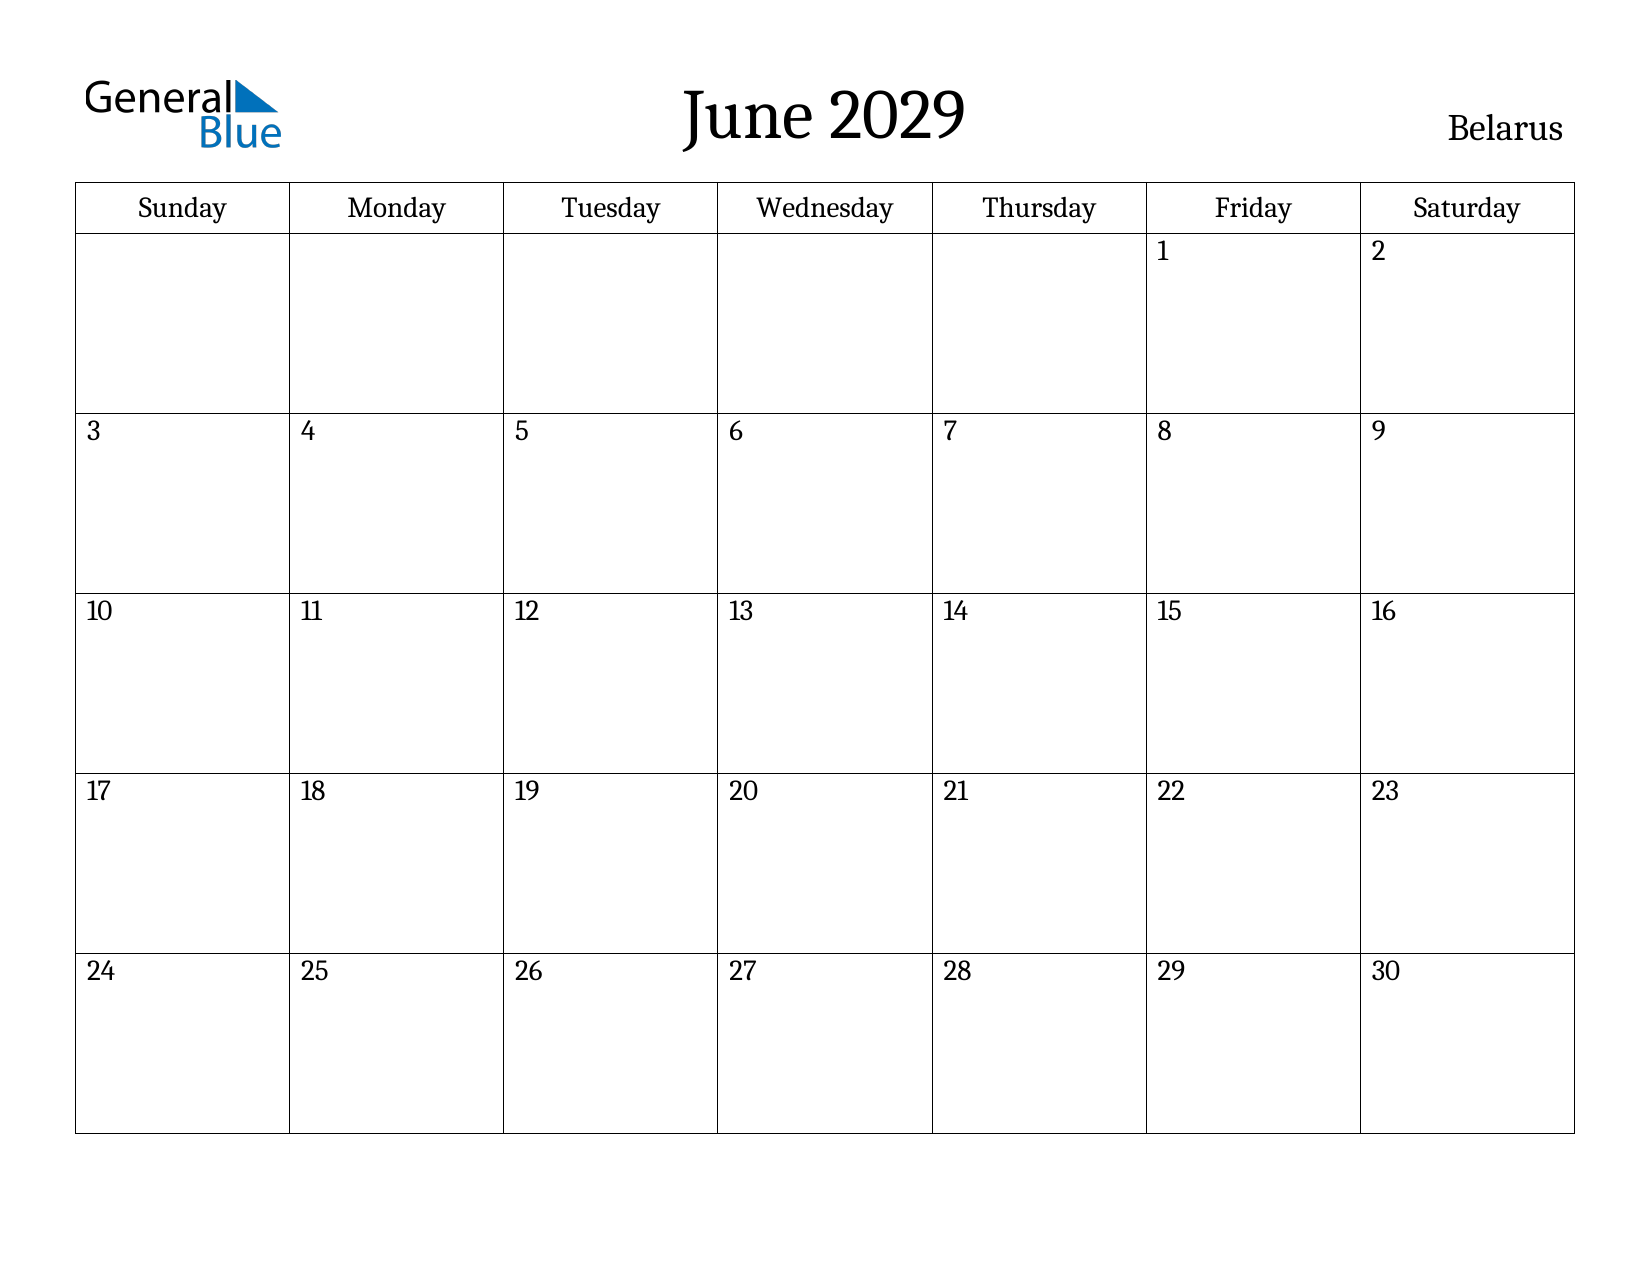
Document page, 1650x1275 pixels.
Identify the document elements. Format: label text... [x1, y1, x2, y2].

table_cell 14 [933, 594, 1146, 627]
table_cell 17 [76, 774, 289, 807]
table_cell 21 [933, 774, 1146, 807]
table_header [76, 75, 503, 182]
table_cell [1361, 627, 1574, 773]
table_cell 7 [933, 414, 1146, 447]
table_cell [1147, 627, 1360, 773]
table_cell 6 [718, 414, 932, 447]
table_cell [76, 988, 289, 1133]
table_cell 9 [1361, 414, 1574, 447]
table_cell Friday [1147, 183, 1360, 233]
table_cell 23 [1361, 774, 1574, 807]
table_cell 30 [1361, 954, 1574, 987]
table_cell [504, 267, 717, 413]
table_cell [504, 808, 717, 953]
table_cell 3 [76, 414, 289, 447]
table_cell 2 [1361, 234, 1574, 267]
table_cell [76, 234, 289, 267]
table_cell 15 [1147, 594, 1360, 627]
table_cell [1361, 988, 1574, 1133]
table_cell [504, 234, 717, 267]
table_cell [290, 234, 503, 267]
table_cell [290, 808, 503, 953]
table_cell 1 [1147, 234, 1360, 267]
table_cell [718, 988, 932, 1133]
table_cell [1147, 808, 1360, 953]
table_cell [290, 267, 503, 413]
table_cell 12 [504, 594, 717, 627]
table_cell 20 [718, 774, 932, 807]
table_cell [933, 988, 1146, 1133]
table_cell [504, 448, 717, 593]
table_cell [933, 808, 1146, 953]
table_cell Thursday [933, 183, 1146, 233]
table_header Belarus [1146, 75, 1574, 182]
table_cell 22 [1147, 774, 1360, 807]
table_cell [1147, 267, 1360, 413]
table_cell 28 [933, 954, 1146, 987]
table_cell 27 [718, 954, 932, 987]
table_cell 11 [290, 594, 503, 627]
table_cell [933, 234, 1146, 267]
table_cell 8 [1147, 414, 1360, 447]
table_cell 19 [504, 774, 717, 807]
table_cell [718, 448, 932, 593]
table_cell [76, 448, 289, 593]
table_cell [718, 267, 932, 413]
table_cell [76, 627, 289, 773]
table_cell [76, 267, 289, 413]
table_cell [1361, 267, 1574, 413]
table_cell 29 [1147, 954, 1360, 987]
table_cell Tuesday [504, 183, 717, 233]
table_cell [933, 448, 1146, 593]
table_cell Saturday [1361, 183, 1574, 233]
table_cell [290, 627, 503, 773]
table_header June 2029 [504, 75, 1146, 182]
table_cell 4 [290, 414, 503, 447]
table_cell [76, 808, 289, 953]
table_cell [290, 448, 503, 593]
table_cell 5 [504, 414, 717, 447]
table_cell 10 [76, 594, 289, 627]
table_cell 18 [290, 774, 503, 807]
table_cell Monday [290, 183, 503, 233]
table_cell 26 [504, 954, 717, 987]
table_cell [1147, 988, 1360, 1133]
table_cell [1361, 448, 1574, 593]
table_cell [290, 988, 503, 1133]
table_cell 24 [76, 954, 289, 987]
table_cell [718, 808, 932, 953]
table_cell [504, 988, 717, 1133]
table_cell Sunday [76, 183, 289, 233]
table_cell 25 [290, 954, 503, 987]
table_cell Wednesday [718, 183, 932, 233]
table_cell [504, 627, 717, 773]
picture [86, 80, 281, 148]
table_cell [1147, 448, 1360, 593]
table_cell [1361, 808, 1574, 953]
table_cell [718, 234, 932, 267]
table_cell 16 [1361, 594, 1574, 627]
table_cell [718, 627, 932, 773]
table_cell [933, 267, 1146, 413]
table_cell [933, 627, 1146, 773]
table_cell 13 [718, 594, 932, 627]
